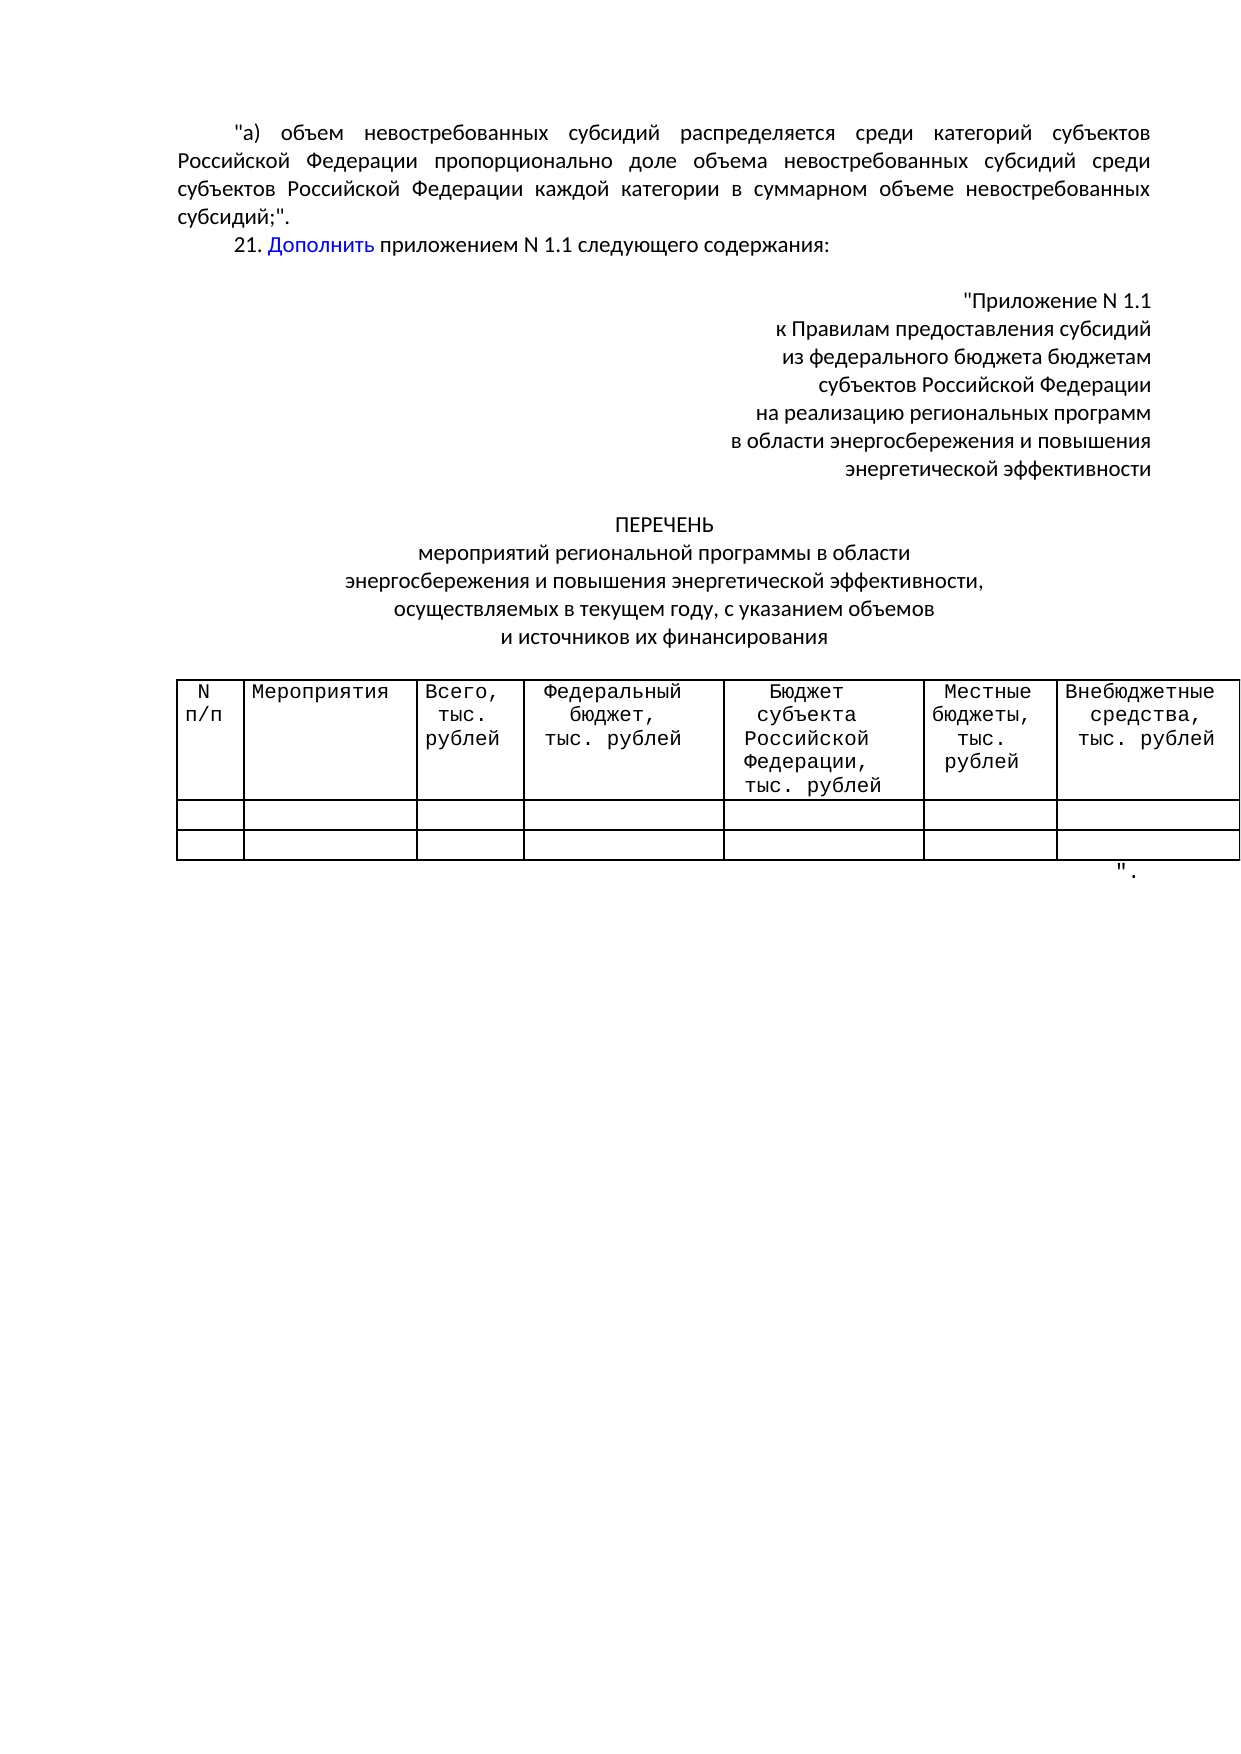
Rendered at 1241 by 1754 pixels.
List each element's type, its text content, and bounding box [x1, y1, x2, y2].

table_header Федеральный бюджет, тыс. рублей [525, 681, 723, 799]
text ПЕРЕЧЕНЬ [177, 510, 1152, 538]
text "а) объем невостребованных субсидий распределяется среди категорий субъектов Российской Федерации пропорционально доле объема невостребованных субсидий среди субъектов Российской Федерации каждой категории в суммарном объеме невостребованных субсидий;". [177, 118, 1152, 230]
table_header Местные бюджеты, тыс. рублей [925, 681, 1056, 799]
table_cell [178, 831, 243, 859]
table_cell [725, 831, 923, 859]
text энергетической эффективности [177, 454, 1152, 482]
table_cell [245, 831, 416, 859]
table_cell [1058, 801, 1239, 829]
table_cell [418, 831, 523, 859]
text осуществляемых в текущем году, с указанием объемов [177, 594, 1152, 622]
text энергосбережения и повышения энергетической эффективности, [177, 566, 1152, 594]
table_cell [245, 801, 416, 829]
table_header N п/п [178, 681, 243, 799]
table_cell [525, 831, 723, 859]
table_cell [925, 831, 1056, 859]
text субъектов Российской Федерации [177, 370, 1152, 398]
text в области энергосбережения и повышения [177, 426, 1152, 454]
text ". [177, 861, 1152, 885]
table_cell [1058, 831, 1239, 859]
table_header Мероприятия [245, 681, 416, 799]
table_cell [925, 801, 1056, 829]
text мероприятий региональной программы в области [177, 538, 1152, 566]
table_cell [525, 801, 723, 829]
text к Правилам предоставления субсидий [177, 314, 1152, 342]
table_cell [418, 801, 523, 829]
table_cell [178, 801, 243, 829]
text на реализацию региональных программ [177, 398, 1152, 426]
text "Приложение N 1.1 [177, 286, 1152, 314]
text и источников их финансирования [177, 622, 1152, 651]
text 21. Дополнить приложением N 1.1 следующего содержания: [177, 230, 1152, 258]
table_header Всего, тыс. рублей [418, 681, 523, 799]
table_cell [725, 801, 923, 829]
table_header Бюджет субъекта Российской Федерации, тыс. рублей [725, 681, 923, 799]
table_header Внебюджетные средства, тыс. рублей [1058, 681, 1239, 799]
text из федерального бюджета бюджетам [177, 342, 1152, 370]
